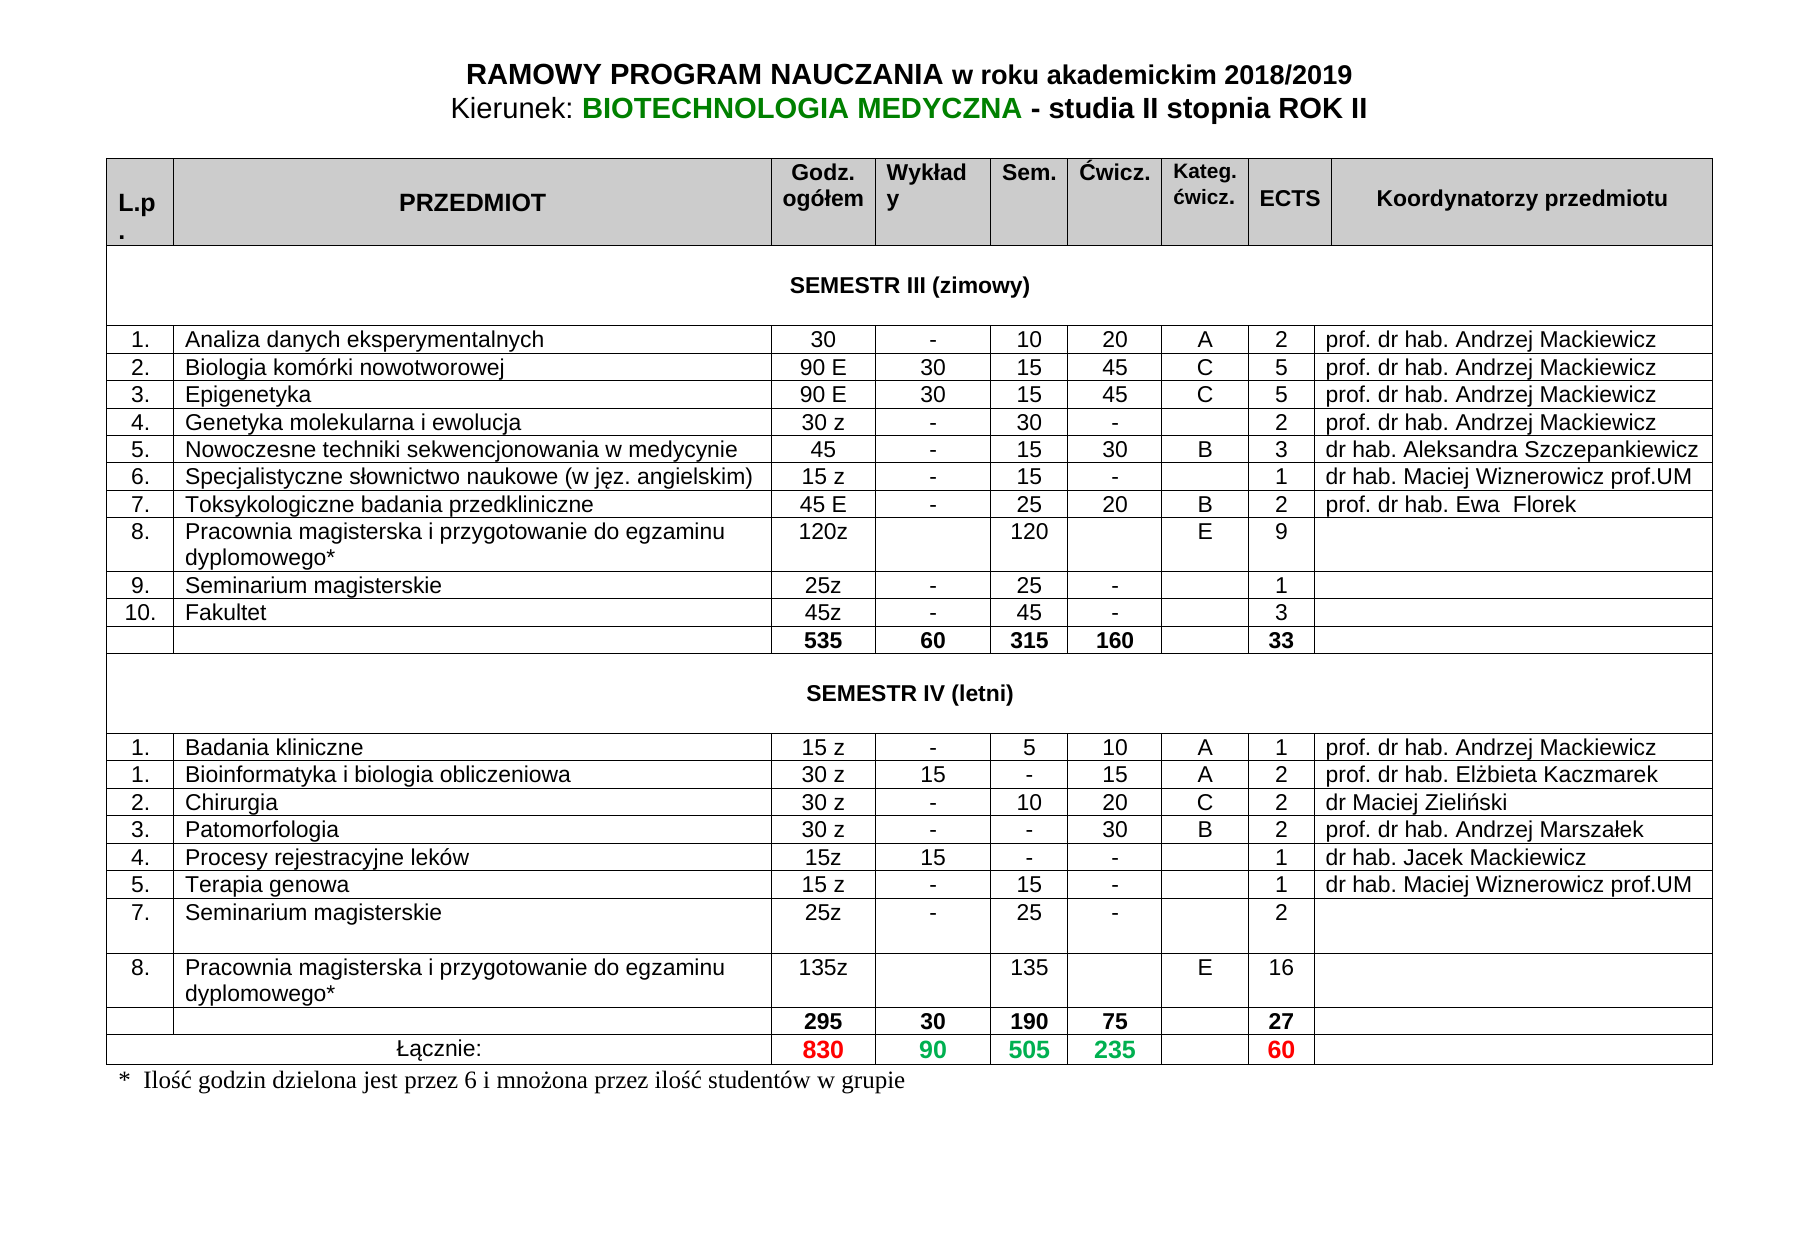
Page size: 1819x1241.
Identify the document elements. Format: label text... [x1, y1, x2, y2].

table_cell 10. [107, 599, 173, 626]
table_cell 75 [1068, 1008, 1161, 1034]
table_cell 30 [772, 326, 875, 353]
table_cell 45 E [772, 491, 875, 517]
table_cell 135z [772, 954, 875, 1007]
table_cell [1315, 599, 1712, 626]
table_cell 60 [1249, 1035, 1314, 1064]
table_cell 2 [1249, 326, 1314, 353]
table_cell 120z [772, 518, 875, 571]
table_cell prof. dr hab. Andrzej Mackiewicz [1315, 409, 1712, 435]
table_cell 25 [991, 491, 1067, 517]
table_cell 15 z [772, 734, 875, 760]
table_cell 1 [1249, 463, 1314, 489]
table_cell [1162, 871, 1248, 897]
table_cell 25 [991, 899, 1067, 953]
table_cell dr Maciej Zieliński [1315, 789, 1712, 815]
table_cell 15 [991, 871, 1067, 897]
table_cell [1315, 954, 1712, 1007]
table_cell B [1162, 436, 1248, 462]
table_cell Specjalistyczne słownictwo naukowe (w jęz. angielskim) [174, 463, 771, 489]
table_cell - [876, 734, 990, 760]
table_cell 830 [772, 1035, 875, 1064]
table_cell dr hab. Jacek Mackiewicz [1315, 844, 1712, 870]
table_cell 33 [1249, 627, 1314, 653]
table_header Koordynatorzy przedmiotu [1332, 159, 1712, 245]
table_cell - [876, 491, 990, 517]
table_cell 15 [876, 761, 990, 788]
table_cell C [1162, 354, 1248, 380]
table_cell [1162, 409, 1248, 435]
table_cell B [1162, 491, 1248, 517]
table_cell 2 [1249, 899, 1314, 953]
table_cell 20 [1068, 491, 1161, 517]
table_cell 5. [107, 871, 173, 897]
table_header Kateg. ćwicz. [1162, 159, 1248, 245]
table_cell 505 [991, 1035, 1067, 1064]
table_cell prof. dr hab. Elżbieta Kaczmarek [1315, 761, 1712, 788]
table_cell - [876, 871, 990, 897]
table_cell [1162, 899, 1248, 953]
table_cell 5 [1249, 354, 1314, 380]
table_cell - [876, 599, 990, 626]
table_cell 5 [991, 734, 1067, 760]
table_cell 60 [876, 627, 990, 653]
table_cell [876, 518, 990, 571]
table_cell 8. [107, 518, 173, 571]
table_cell [107, 1008, 173, 1034]
table_cell - [876, 816, 990, 843]
table_cell 295 [772, 1008, 875, 1034]
table_cell 1 [1249, 871, 1314, 897]
table_cell Terapia genowa [174, 871, 771, 897]
table_cell prof. dr hab. Andrzej Marszałek [1315, 816, 1712, 843]
table_cell Biologia komórki nowotworowej [174, 354, 771, 380]
table_cell Pracownia magisterska i przygotowanie do egzaminu dyplomowego* [174, 954, 771, 1007]
table_cell - [876, 899, 990, 953]
table_cell 45 [991, 599, 1067, 626]
table_cell - [1068, 572, 1161, 598]
table_cell 15 [991, 354, 1067, 380]
table_cell 30 [1068, 816, 1161, 843]
table_cell 1. [107, 761, 173, 788]
table_header L.p. [107, 159, 173, 245]
table_cell Badania kliniczne [174, 734, 771, 760]
table_cell 2. [107, 354, 173, 380]
table_cell 235 [1068, 1035, 1161, 1064]
table_cell 160 [1068, 627, 1161, 653]
table_cell prof. dr hab. Ewa Florek [1315, 491, 1712, 517]
table_cell SEMESTR III (zimowy) [107, 246, 1712, 325]
table_cell 45 [1068, 354, 1161, 380]
table_cell [1315, 518, 1712, 571]
table_cell 30 [876, 381, 990, 407]
table_cell Seminarium magisterskie [174, 572, 771, 598]
table_cell 15z [772, 844, 875, 870]
table_cell [1315, 1035, 1712, 1064]
table_cell 20 [1068, 326, 1161, 353]
table_cell 2 [1249, 789, 1314, 815]
table_cell 9 [1249, 518, 1314, 571]
table_cell - [876, 326, 990, 353]
table_cell 2. [107, 789, 173, 815]
table_cell 90 E [772, 354, 875, 380]
table_cell [1315, 627, 1712, 653]
table_cell 45 [1068, 381, 1161, 407]
table_cell prof. dr hab. Andrzej Mackiewicz [1315, 381, 1712, 407]
text RAMOWY PROGRAM NAUCZANIA w roku akademickim 2018/2019 [118, 57, 1700, 91]
table_cell 15 [991, 463, 1067, 489]
table_cell 2 [1249, 409, 1314, 435]
table_cell Analiza danych eksperymentalnych [174, 326, 771, 353]
table_cell prof. dr hab. Andrzej Mackiewicz [1315, 734, 1712, 760]
table_cell 15 [991, 381, 1067, 407]
table_header PRZEDMIOT [174, 159, 771, 245]
table_cell E [1162, 954, 1248, 1007]
table_cell Toksykologiczne badania przedkliniczne [174, 491, 771, 517]
table_cell 30 [876, 354, 990, 380]
table_cell [174, 627, 771, 653]
table_cell - [876, 409, 990, 435]
table_cell dr hab. Aleksandra Szczepankiewicz [1315, 436, 1712, 462]
table_cell 16 [1249, 954, 1314, 1007]
table_cell [876, 954, 990, 1007]
table_cell 20 [1068, 789, 1161, 815]
table_cell - [1068, 844, 1161, 870]
table_cell - [1068, 409, 1161, 435]
table_cell - [1068, 899, 1161, 953]
table_cell [1162, 627, 1248, 653]
table_cell 1. [107, 734, 173, 760]
table_cell Pracownia magisterska i przygotowanie do egzaminu dyplomowego* [174, 518, 771, 571]
table_cell 10 [991, 326, 1067, 353]
table_cell 25 [991, 572, 1067, 598]
table_cell 3 [1249, 599, 1314, 626]
table_cell 315 [991, 627, 1067, 653]
table_cell - [876, 789, 990, 815]
table_cell - [1068, 599, 1161, 626]
table_cell 90 E [772, 381, 875, 407]
table_header Godz. ogółem [772, 159, 875, 245]
table_cell 1 [1249, 734, 1314, 760]
table_cell 2 [1249, 491, 1314, 517]
table_cell Łącznie: [107, 1035, 771, 1064]
table_header ECTS [1249, 159, 1331, 245]
table_cell 3. [107, 816, 173, 843]
table_cell C [1162, 381, 1248, 407]
table_cell 5 [1249, 381, 1314, 407]
text Kierunek: BIOTECHNOLOGIA MEDYCZNA - studia II stopnia ROK II [118, 91, 1700, 124]
table_cell 135 [991, 954, 1067, 1007]
table_cell 5. [107, 436, 173, 462]
table_cell SEMESTR IV (letni) [107, 654, 1712, 733]
table_cell 4. [107, 409, 173, 435]
table_cell 45z [772, 599, 875, 626]
table_cell 3. [107, 381, 173, 407]
text * Ilość godzin dzielona jest przez 6 i mnożona przez ilość studentów w grupie [118, 1065, 1700, 1093]
table_cell 9. [107, 572, 173, 598]
table_cell prof. dr hab. Andrzej Mackiewicz [1315, 354, 1712, 380]
table_cell 7. [107, 899, 173, 953]
table_cell E [1162, 518, 1248, 571]
table_cell 3 [1249, 436, 1314, 462]
table_cell A [1162, 761, 1248, 788]
table_cell 15 z [772, 463, 875, 489]
table_cell - [1068, 463, 1161, 489]
table_cell 535 [772, 627, 875, 653]
table_cell 2 [1249, 761, 1314, 788]
table_cell 1 [1249, 844, 1314, 870]
table_cell 27 [1249, 1008, 1314, 1034]
table_cell 15 [991, 436, 1067, 462]
table_cell - [876, 436, 990, 462]
table_cell 30 [991, 409, 1067, 435]
table_cell 15 z [772, 871, 875, 897]
table_cell [1162, 463, 1248, 489]
table_cell Seminarium magisterskie [174, 899, 771, 953]
table_cell [174, 1008, 771, 1034]
table_cell prof. dr hab. Andrzej Mackiewicz [1315, 326, 1712, 353]
table_cell 25z [772, 899, 875, 953]
table_cell [1315, 899, 1712, 953]
table_cell [1162, 1008, 1248, 1034]
table_cell 2 [1249, 816, 1314, 843]
table_cell - [1068, 871, 1161, 897]
table_cell 15 [1068, 761, 1161, 788]
table_cell [1162, 572, 1248, 598]
table_header Sem. [991, 159, 1067, 245]
table_cell - [991, 816, 1067, 843]
table_cell [1068, 954, 1161, 1007]
table_cell Nowoczesne techniki sekwencjonowania w medycynie [174, 436, 771, 462]
table_cell Patomorfologia [174, 816, 771, 843]
table_cell 15 [876, 844, 990, 870]
table_cell 4. [107, 844, 173, 870]
table_cell 30 [1068, 436, 1161, 462]
table_cell 45 [772, 436, 875, 462]
table_cell Genetyka molekularna i ewolucja [174, 409, 771, 435]
table_cell C [1162, 789, 1248, 815]
table_cell [1162, 844, 1248, 870]
table_cell dr hab. Maciej Wiznerowicz prof.UM [1315, 871, 1712, 897]
table_cell Fakultet [174, 599, 771, 626]
table_cell 6. [107, 463, 173, 489]
table_cell 190 [991, 1008, 1067, 1034]
table_cell 30 z [772, 789, 875, 815]
table_cell Epigenetyka [174, 381, 771, 407]
table_cell 90 [876, 1035, 990, 1064]
table_cell 30 z [772, 816, 875, 843]
table_cell 120 [991, 518, 1067, 571]
table_cell 10 [991, 789, 1067, 815]
table_cell A [1162, 734, 1248, 760]
table_cell [107, 627, 173, 653]
table_header Ćwicz. [1068, 159, 1161, 245]
table_cell [1315, 1008, 1712, 1034]
table_cell dr hab. Maciej Wiznerowicz prof.UM [1315, 463, 1712, 489]
table_cell Bioinformatyka i biologia obliczeniowa [174, 761, 771, 788]
table_cell 25z [772, 572, 875, 598]
table_cell 8. [107, 954, 173, 1007]
table_cell B [1162, 816, 1248, 843]
table_cell - [991, 761, 1067, 788]
table_cell 10 [1068, 734, 1161, 760]
table_cell - [876, 572, 990, 598]
table_cell - [876, 463, 990, 489]
table_cell [1315, 572, 1712, 598]
table_cell [1162, 1035, 1248, 1064]
table_cell Chirurgia [174, 789, 771, 815]
table_cell [1162, 599, 1248, 626]
table_cell 1 [1249, 572, 1314, 598]
table_cell [1068, 518, 1161, 571]
table_header Wykłady [876, 159, 990, 245]
table_cell 30 z [772, 761, 875, 788]
table_cell 30 [876, 1008, 990, 1034]
table_cell Procesy rejestracyjne leków [174, 844, 771, 870]
table_cell - [991, 844, 1067, 870]
table_cell 30 z [772, 409, 875, 435]
table_cell 7. [107, 491, 173, 517]
table_cell 1. [107, 326, 173, 353]
table_cell A [1162, 326, 1248, 353]
